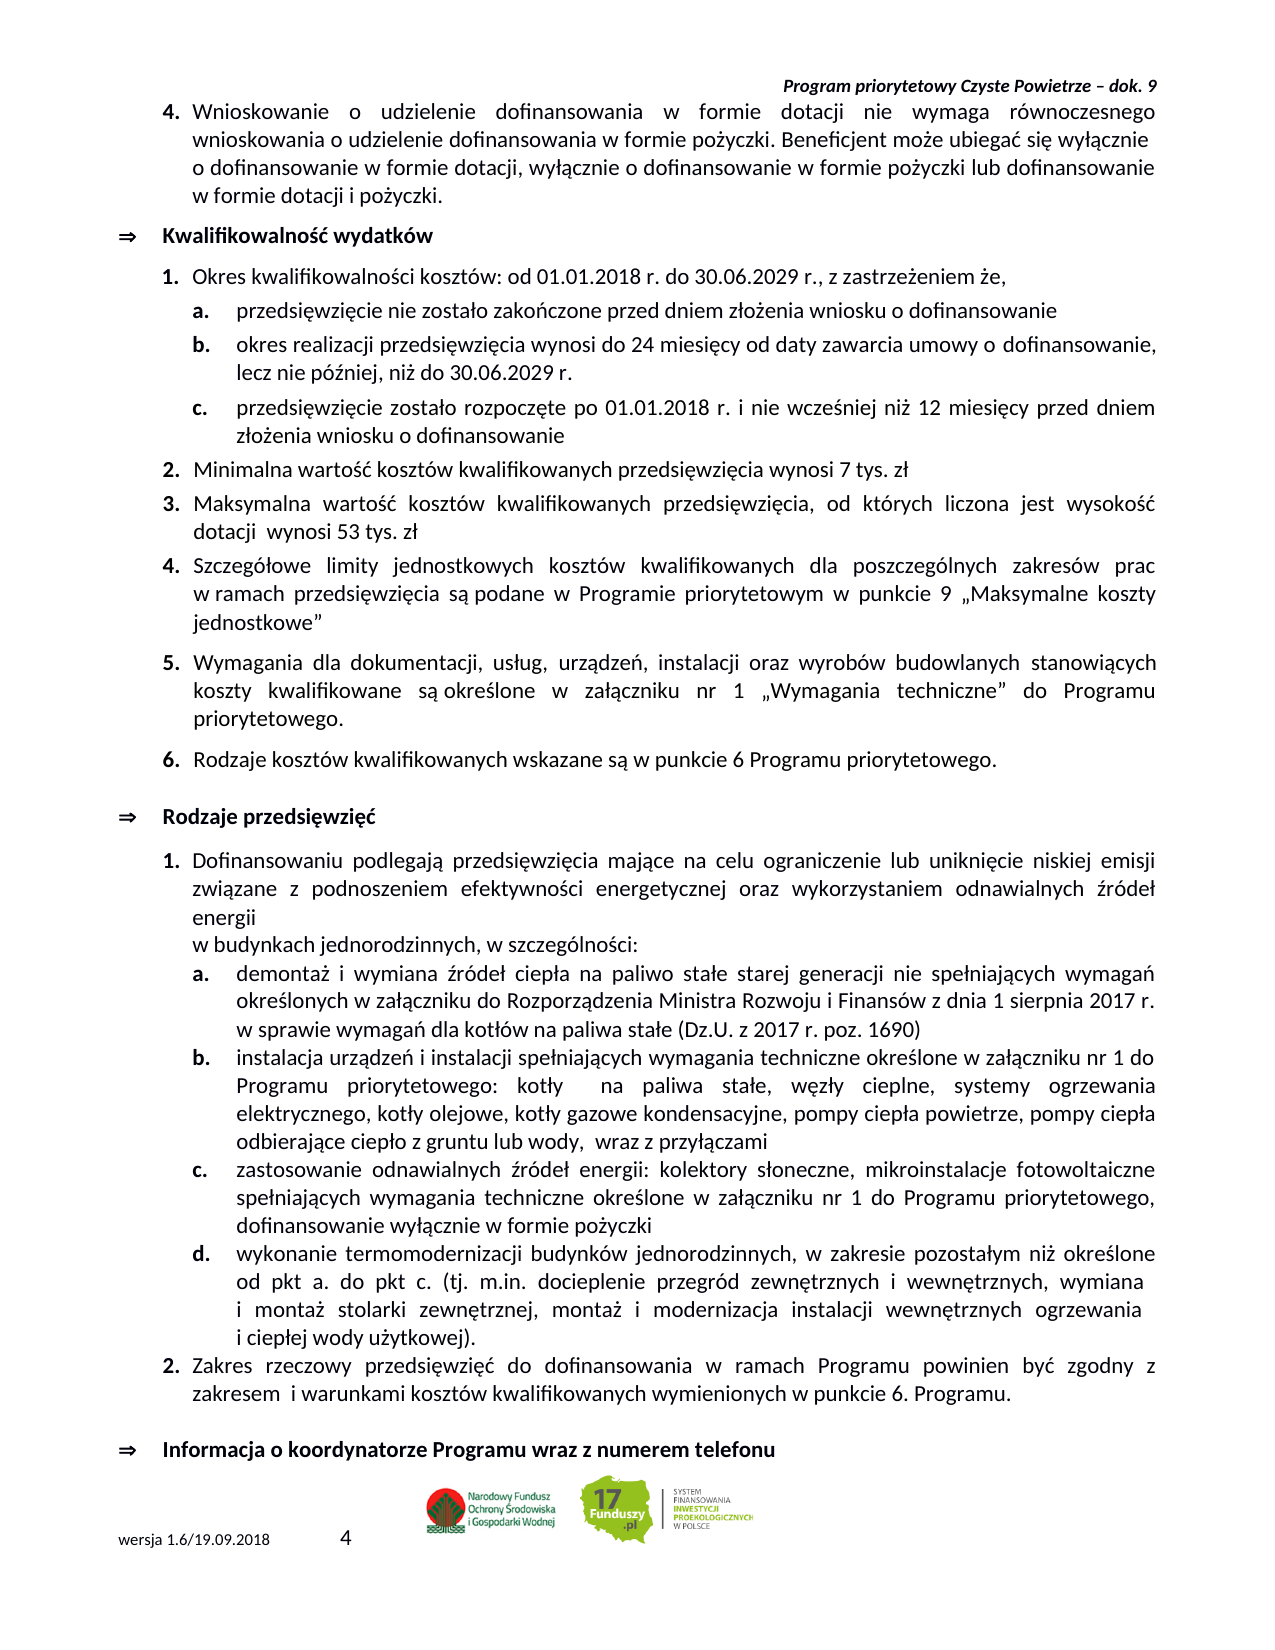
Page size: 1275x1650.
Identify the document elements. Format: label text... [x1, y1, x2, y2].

list okres realizacji przedsięwzięcia wynosi do 24 miesięcy od daty zawarcia umowy o dofinansowanie, lecz nie później, niż do 30.06.2029 r. [192, 330, 1157, 386]
list Rodzaje przedsięwzięć [118, 802, 1157, 830]
list Okres kwalifikowalności kosztów: od 01.01.2018 r. do 30.06.2029 r., z zastrzeżeniem że, [161, 262, 1157, 290]
list Wymagania dla dokumentacji, usług, urządzeń, instalacji oraz wyrobów budowlanych stanowiących koszty kwalifikowane są określone w załączniku nr 1 „Wymagania techniczne” do Programu priorytetowego. [162, 648, 1157, 732]
list zastosowanie odnawialnych źródeł energii: kolektory słoneczne, mikroinstalacje fotowoltaiczne spełniających wymagania techniczne określone w załączniku nr 1 do Programu priorytetowego, dofinansowanie wyłącznie w formie pożyczki [192, 1155, 1157, 1239]
list Rodzaje kosztów kwalifikowanych wskazane są w punkcie 6 Programu priorytetowego. [162, 745, 1157, 773]
list Maksymalna wartość kosztów kwalifikowanych przedsięwzięcia, od których liczona jest wysokość dotacji wynosi 53 tys. zł [162, 489, 1157, 545]
list Zakres rzeczowy przedsięwzięć do dofinansowania w ramach Programu powinien być zgodny z zakresem i warunkami kosztów kwalifikowanych wymienionych w punkcie 6. Programu. [162, 1351, 1157, 1407]
list przedsięwzięcie zostało rozpoczęte po 01.01.2018 r. i nie wcześniej niż 12 miesięcy przed dniem złożenia wniosku o dofinansowanie [192, 393, 1157, 449]
picture [413, 1473, 754, 1546]
list Dofinansowaniu podlegają przedsięwzięcia mające na celu ograniczenie lub uniknięcie niskiej emisji związane z podnoszeniem efektywności energetycznej oraz wykorzystaniem odnawialnych źródeł energii w budynkach jednorodzinnych, w szczególności: [162, 847, 1157, 959]
list Wnioskowanie o udzielenie dofinansowania w formie dotacji nie wymaga równoczesnego wnioskowania o udzielenie dofinansowania w formie pożyczki. Beneficjent może ubiegać się wyłącznie o dofinansowanie w formie dotacji, wyłącznie o dofinansowanie w formie pożyczki lub dofinansowanie w formie dotacji i pożyczki. [162, 97, 1157, 209]
list Kwalifikowalność wydatków [118, 221, 1157, 249]
list Informacja o koordynatorze Programu wraz z numerem telefonu [118, 1435, 1157, 1463]
list Minimalna wartość kosztów kwalifikowanych przedsięwzięcia wynosi 7 tys. zł [162, 455, 1157, 483]
list przedsięwzięcie nie zostało zakończone przed dniem złożenia wniosku o dofinansowanie [192, 296, 1157, 324]
list instalacja urządzeń i instalacji spełniających wymagania techniczne określone w załączniku nr 1 do Programu priorytetowego: kotły na paliwa stałe, węzły cieplne, systemy ogrzewania elektrycznego, kotły olejowe, kotły gazowe kondensacyjne, pompy ciepła powietrze, pompy ciepła odbierające ciepło z gruntu lub wody, wraz z przyłączami [192, 1043, 1157, 1155]
list wykonanie termomodernizacji budynków jednorodzinnych, w zakresie pozostałym niż określone od pkt a. do pkt c. (tj. m.in. docieplenie przegród zewnętrznych i wewnętrznych, wymiana i montaż stolarki zewnętrznej, montaż i modernizacja instalacji wewnętrznych ogrzewania i ciepłej wody użytkowej). [192, 1239, 1157, 1351]
list Szczegółowe limity jednostkowych kosztów kwalifikowanych dla poszczególnych zakresów prac w ramach przedsięwzięcia są podane w Programie priorytetowym w punkcie 9 „Maksymalne koszty jednostkowe” [162, 552, 1157, 636]
list demontaż i wymiana źródeł ciepła na paliwo stałe starej generacji nie spełniających wymagań określonych w załączniku do Rozporządzenia Ministra Rozwoju i Finansów z dnia 1 sierpnia 2017 r. w sprawie wymagań dla kotłów na paliwa stałe (Dz.U. z 2017 r. poz. 1690) [192, 959, 1157, 1043]
